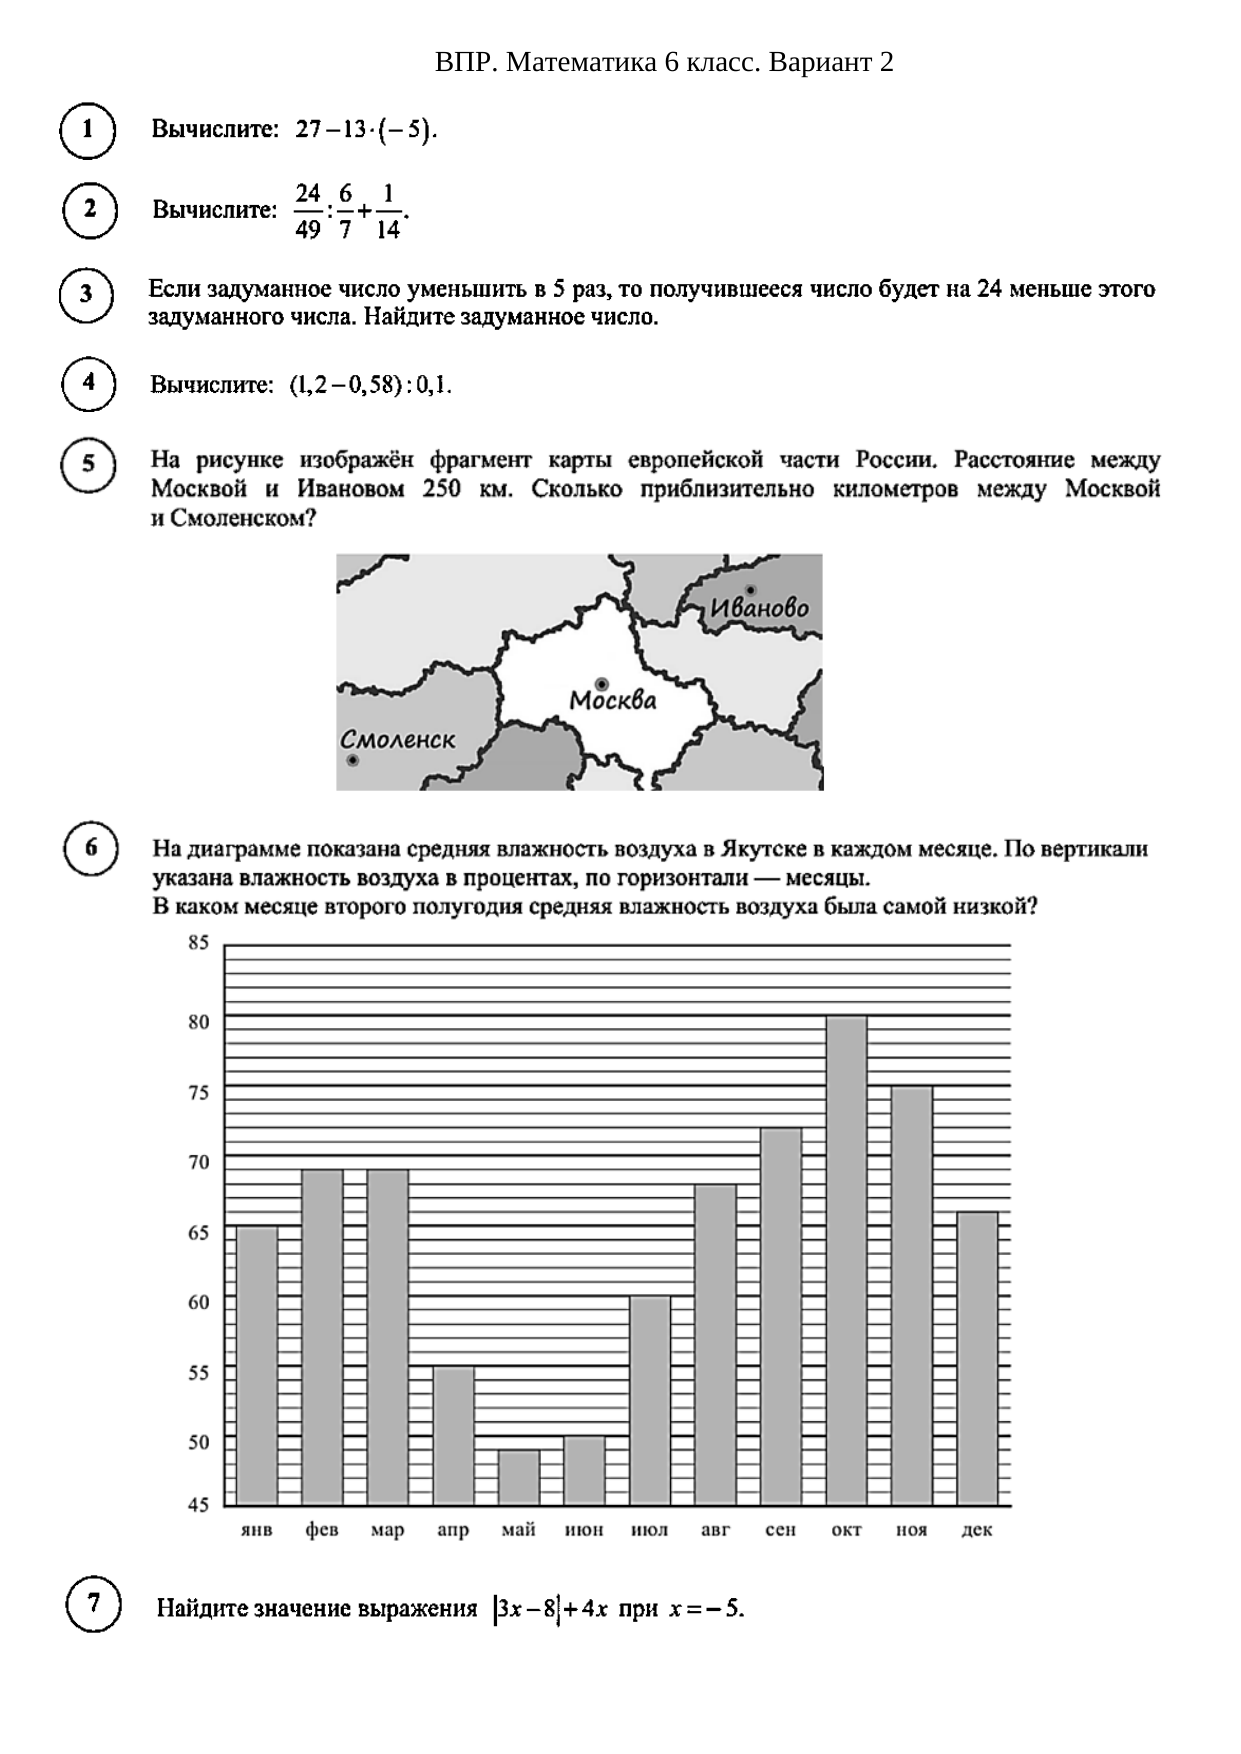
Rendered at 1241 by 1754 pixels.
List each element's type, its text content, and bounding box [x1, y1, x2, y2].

picture [59, 430, 1168, 796]
picture [59, 815, 1158, 1553]
text ВПР. Математика 6 класс. Вариант 2 [177, 44, 1152, 78]
